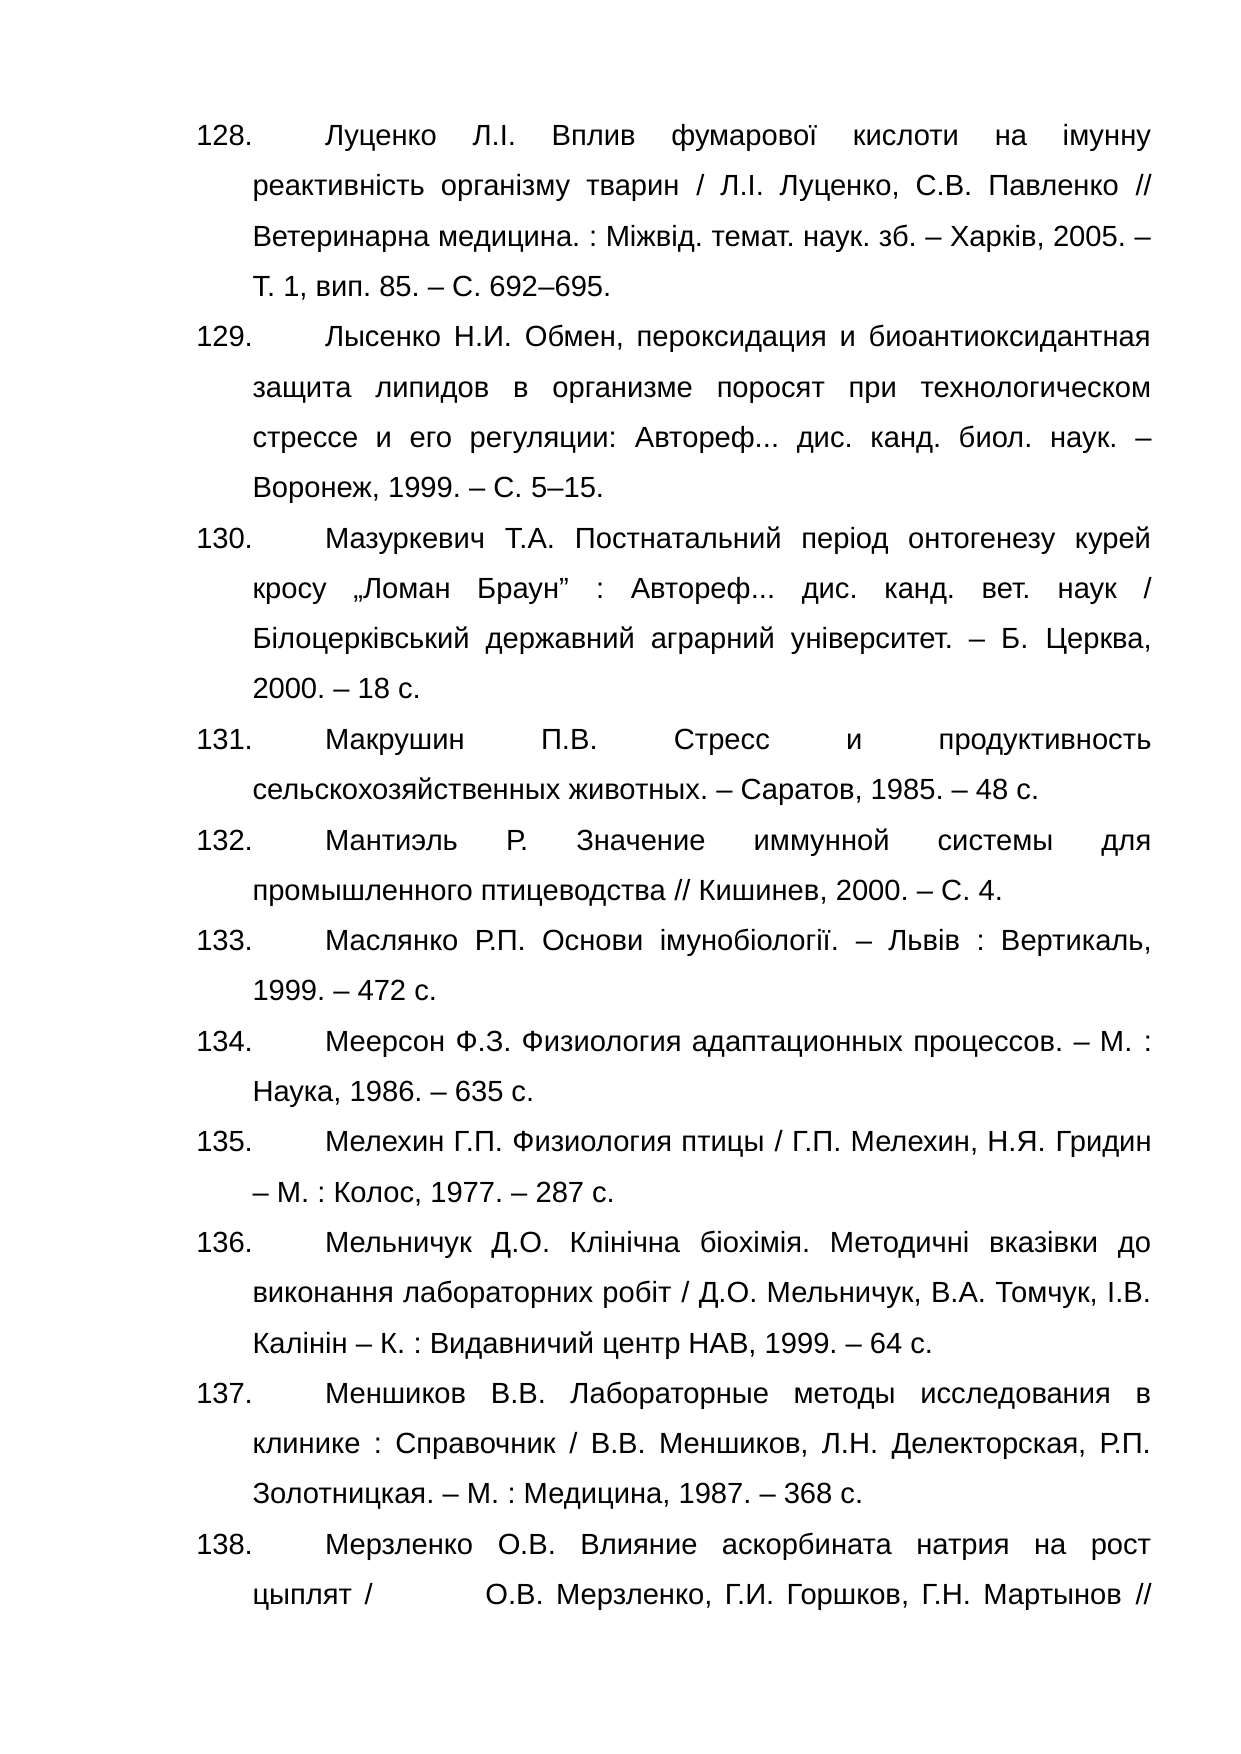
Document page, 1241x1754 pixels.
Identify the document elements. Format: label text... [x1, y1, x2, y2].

list Мантиэль Р. Значение иммунной системы для промышленного птицеводства // Кишинев, 2000. – С. 4. [196, 822, 1152, 906]
list Макрушин П.В. Стресс и продуктивность сельскохозяйственных животных. – Саратов, 1985. – 48 с. [196, 722, 1152, 806]
list Маслянко Р.П. Основи імунобіології. – Львів : Вертикаль, 1999. – 472 с. [196, 923, 1152, 1007]
list Мелехин Г.П. Физиология птицы / Г.П. Мелехин, Н.Я. Гридин – М. : Колос, 1977. – 287 с. [196, 1124, 1152, 1208]
list Меншиков В.В. Лабораторные методы исследования в клинике : Справочник / В.В. Меншиков, Л.Н. Делекторская, Р.П. Золотницкая. – М. : Медицина, 1987. – 368 с. [196, 1376, 1152, 1510]
list Меерсон Ф.З. Физиология адаптационных процессов. – М. : Наука, 1986. – 635 с. [196, 1024, 1152, 1108]
list Лысенко Н.И. Обмен, пероксидация и биоантиоксидантная защита липидов в организме поросят при технологическом стрессе и его регуляции: Автореф... дис. канд. биол. наук. – Воронеж, 1999. – С. 5–15. [196, 319, 1152, 504]
list Луценко Л.І. Вплив фумарової кислоти на імунну реактивність організму тварин / Л.І. Луценко, С.В. Павленко // Ветеринарна медицина. : Міжвід. темат. наук. зб. – Харків, 2005. – Т. 1, вип. 85. – С. 692–695. [196, 118, 1152, 303]
list Мазуркевич Т.А. Постнатальний період онтогенезу курей кросу „Ломан Браун” : Автореф... дис. канд. вет. наук / Білоцерківський державний аграрний університет. – Б. Церква, 2000. – 18 с. [196, 521, 1152, 705]
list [196, 1527, 1152, 1611]
list Мельничук Д.О. Клінічна біохімія. Методичні вказівки до виконання лабораторних робіт / Д.О. Мельничук, В.А. Томчук, І.В. Калінін – К. : Видавничий центр НАВ, 1999. – 64 с. [196, 1225, 1152, 1359]
